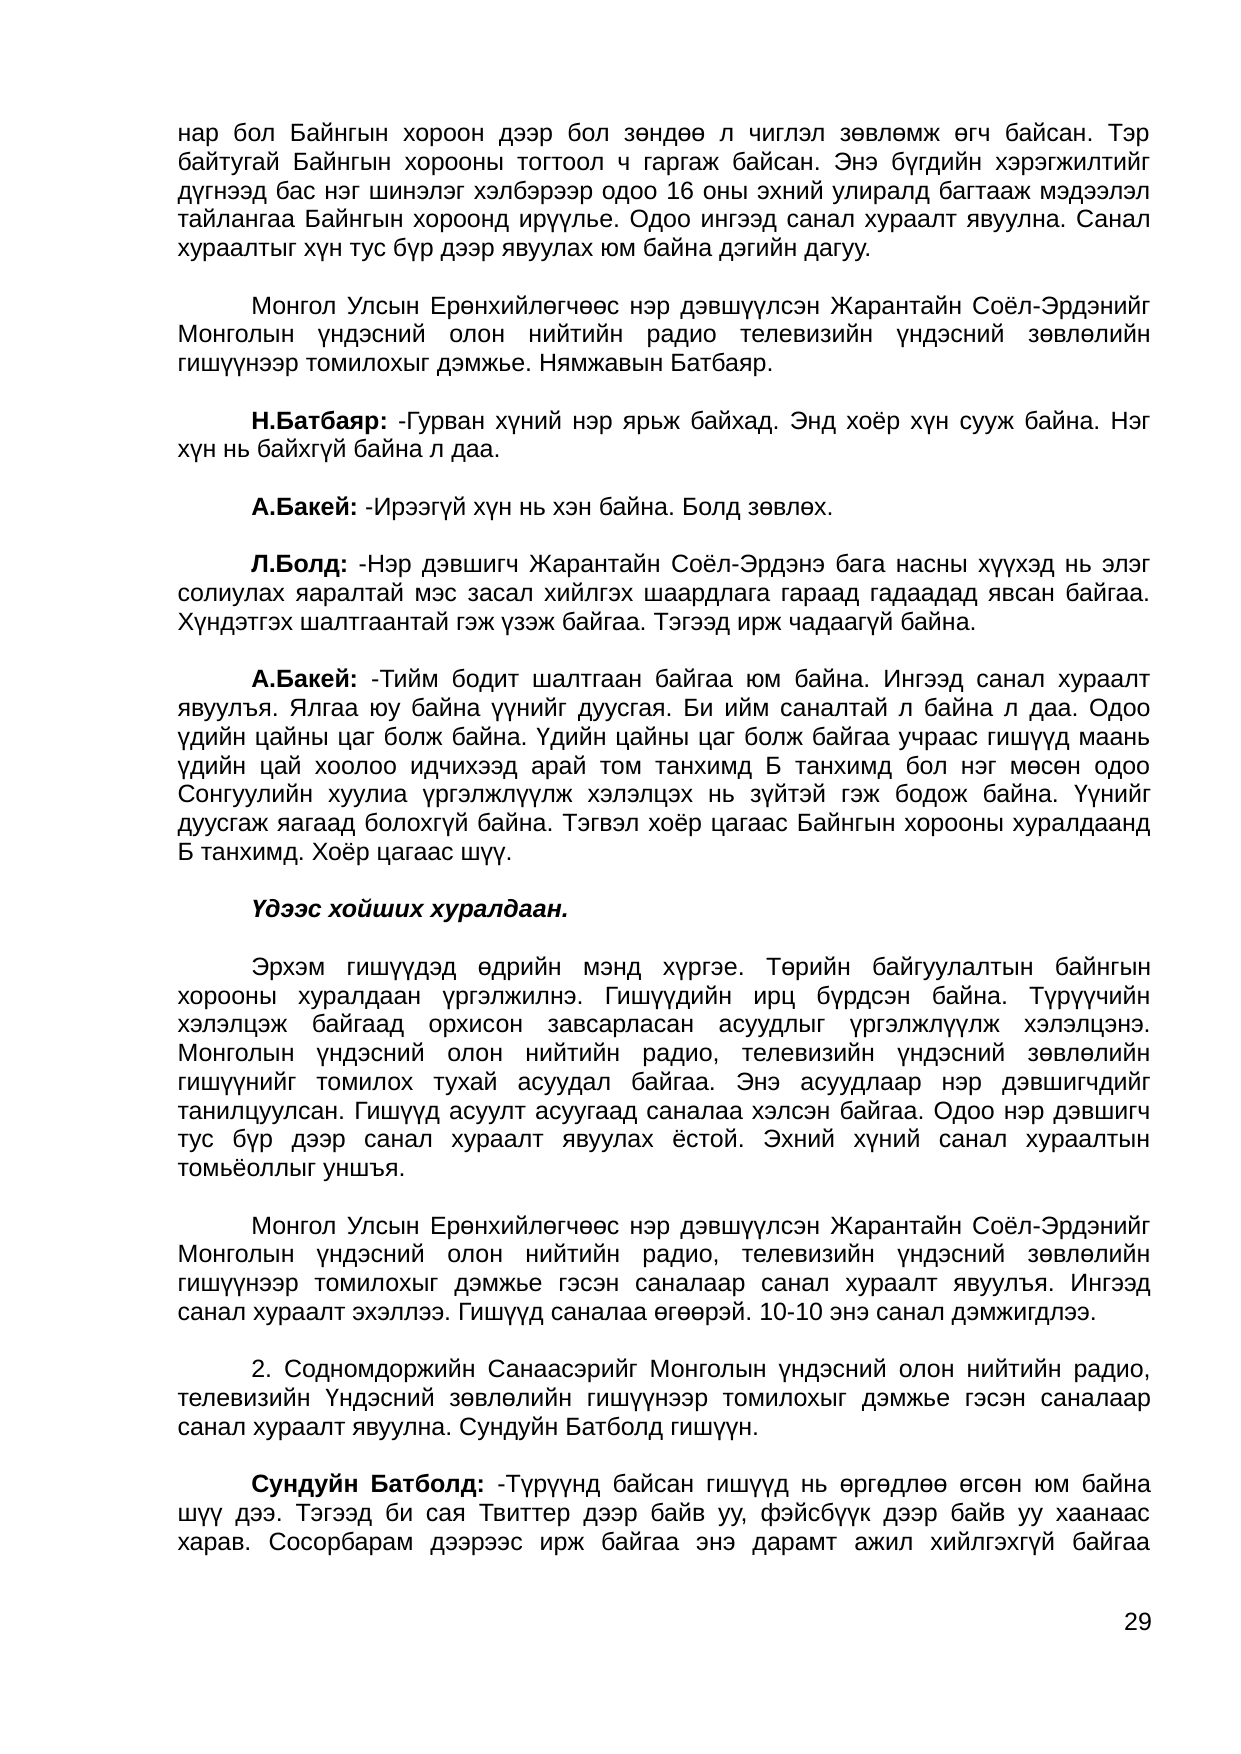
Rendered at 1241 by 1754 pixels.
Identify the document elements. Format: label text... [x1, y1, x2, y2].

text А.Бакей: -Ирээгүй хүн нь хэн байна. Болд зөвлөх. [177, 492, 1152, 521]
text Монгол Улсын Ерөнхийлөгчөөс нэр дэвшүүлсэн Жарантайн Соёл-Эрдэнийг Монголын үндэсний олон нийтийн радио телевизийн үндэсний зөвлөлийн гишүүнээр томилохыг дэмжье. Нямжавын Батбаяр. [177, 291, 1152, 377]
text Н.Батбаяр: -Гурван хүний нэр ярьж байхад. Энд хоёр хүн сууж байна. Нэг хүн нь байхгүй байна л даа. [177, 406, 1152, 463]
text А.Бакей: -Тийм бодит шалтгаан байгаа юм байна. Ингээд санал хураалт явуулъя. Ялгаа юу байна үүнийг дуусгая. Би ийм саналтай л байна л даа. Одоо үдийн цайны цаг болж байна. Үдийн цайны цаг болж байгаа учраас гишүүд маань үдийн цай хоолоо идчихээд арай том танхимд Б танхимд бол нэг мөсөн одоо Сонгуулийн хуулиа үргэлжлүүлж хэлэлцэх нь зүйтэй гэж бодож байна. Үүнийг дуусгаж яагаад болохгүй байна. Тэгвэл хоёр цагаас Байнгын хорооны хуралдаанд Б танхимд. Хоёр цагаас шүү. [177, 664, 1152, 866]
text Л.Болд: -Нэр дэвшигч Жарантайн Соёл-Эрдэнэ бага насны хүүхэд нь элэг солиулах яаралтай мэс засал хийлгэх шаардлага гараад гадаадад явсан байгаа. Хүндэтгэх шалтгаантай гэж үзэж байгаа. Тэгээд ирж чадаагүй байна. [177, 549, 1152, 636]
text Эрхэм гишүүдэд өдрийн мэнд хүргэе. Төрийн байгуулалтын байнгын хорооны хуралдаан үргэлжилнэ. Гишүүдийн ирц бүрдсэн байна. Түрүүчийн хэлэлцэж байгаад орхисон завсарласан асуудлыг үргэлжлүүлж хэлэлцэнэ. Монголын үндэсний олон нийтийн радио, телевизийн үндэсний зөвлөлийн гишүүнийг томилох тухай асуудал байгаа. Энэ асуудлаар нэр дэвшигчдийг танилцуулсан. Гишүүд асуулт асуугаад саналаа хэлсэн байгаа. Одоо нэр дэвшигч тус бүр дээр санал хураалт явуулах ёстой. Эхний хүний санал хураалтын томьёоллыг уншъя. [177, 952, 1152, 1182]
text Монгол Улсын Ерөнхийлөгчөөс нэр дэвшүүлсэн Жарантайн Соёл-Эрдэнийг Монголын үндэсний олон нийтийн радио, телевизийн үндэсний зөвлөлийн гишүүнээр томилохыг дэмжье гэсэн саналаар санал хураалт явуулъя. Ингээд санал хураалт эхэллээ. Гишүүд саналаа өгөөрэй. 10-10 энэ санал дэмжигдлээ. [177, 1211, 1152, 1326]
text 2. Содномдоржийн Санаасэрийг Монголын үндэсний олон нийтийн радио, телевизийн Үндэсний зөвлөлийн гишүүнээр томилохыг дэмжье гэсэн саналаар санал хураалт явуулна. Сундуйн Батболд гишүүн. [177, 1354, 1152, 1441]
text Үдээс хойших хуралдаан. [177, 894, 1152, 923]
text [177, 1469, 1152, 1556]
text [177, 118, 1152, 262]
